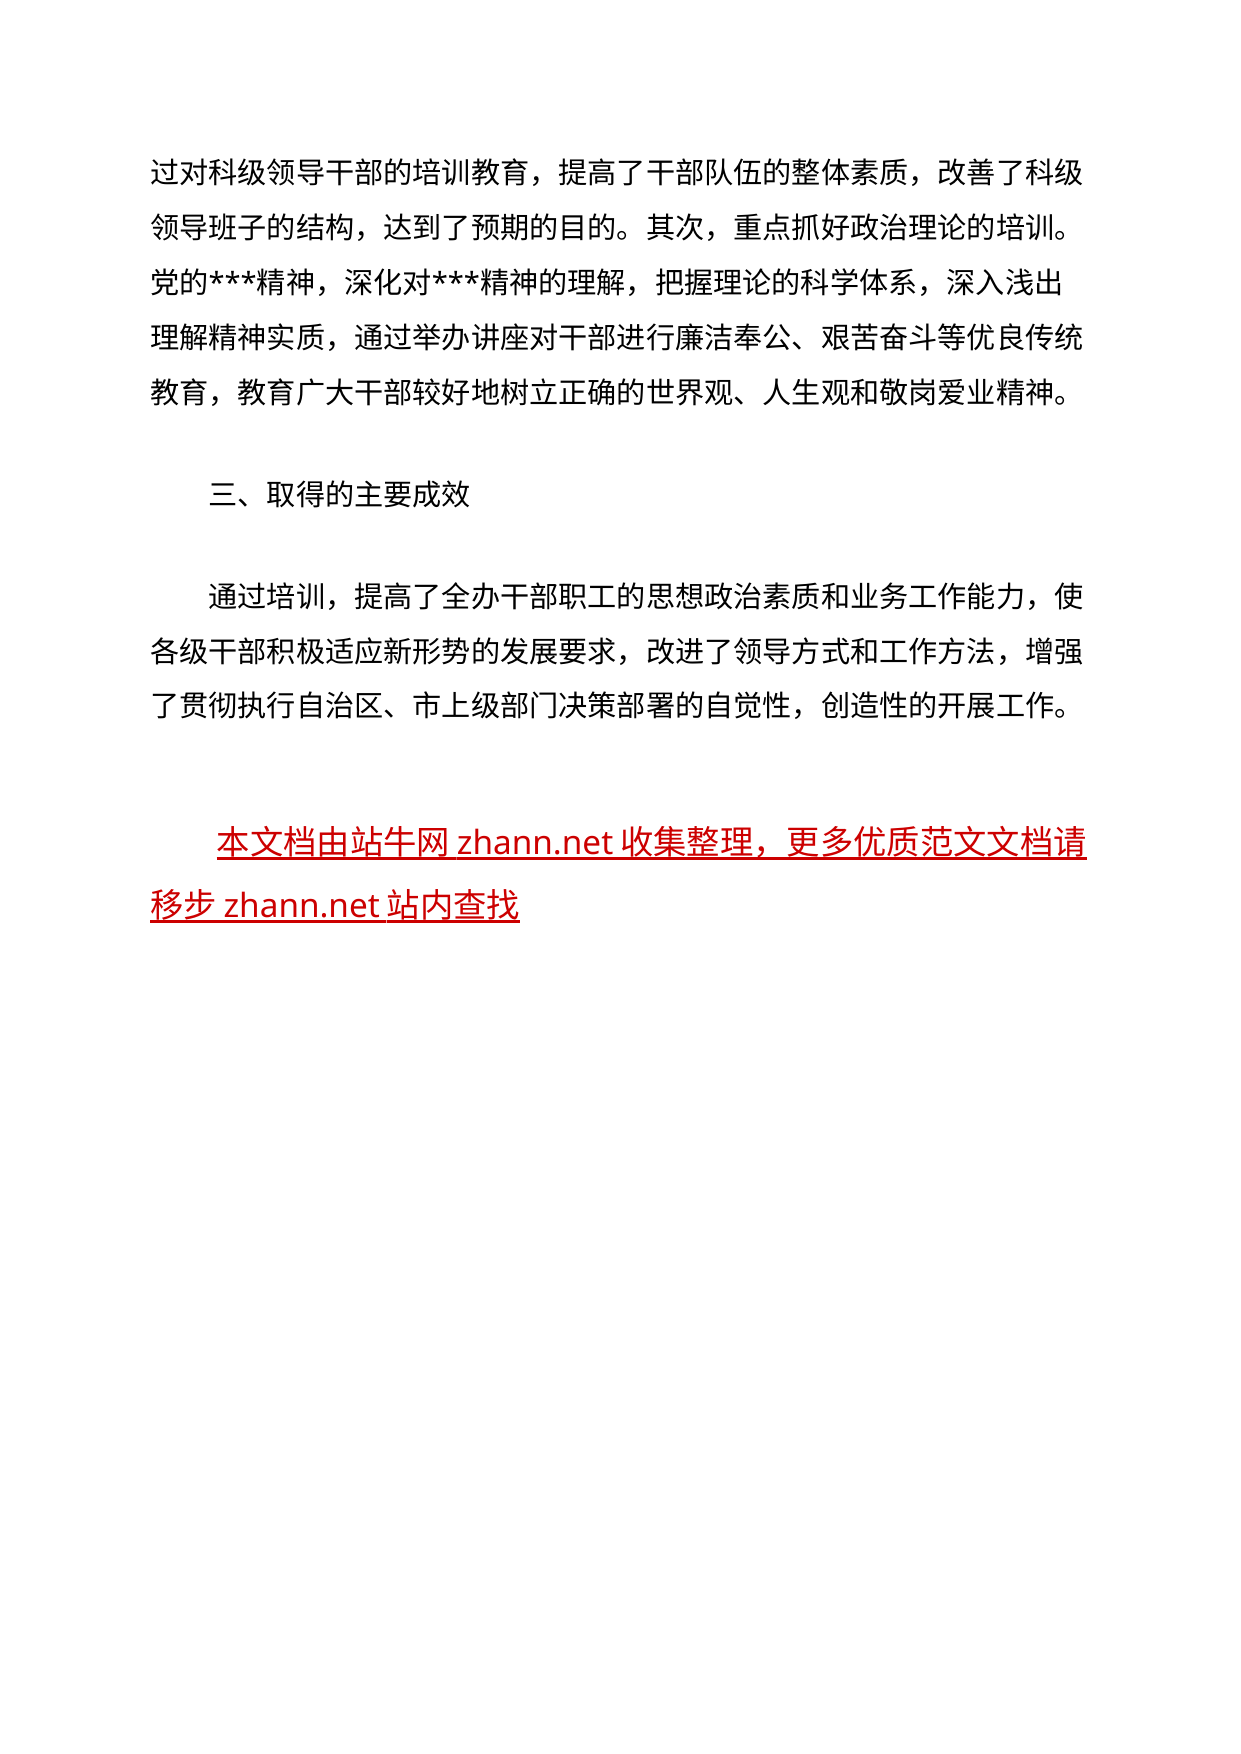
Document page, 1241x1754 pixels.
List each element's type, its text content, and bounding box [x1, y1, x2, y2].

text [150, 150, 1090, 412]
text 本文档由站牛网zhann.net收集整理，更多优质范文文档请移步zhann.net站内查找 [150, 816, 1090, 927]
text 三、取得的主要成效 [150, 471, 1090, 514]
text 通过培训，提高了全办干部职工的思想政治素质和业务工作能力，使各级干部积极适应新形势的发展要求，改进了领导方式和工作方法，增强了贯彻执行自治区、市上级部门决策部署的自觉性，创造性的开展工作。 [150, 573, 1090, 725]
